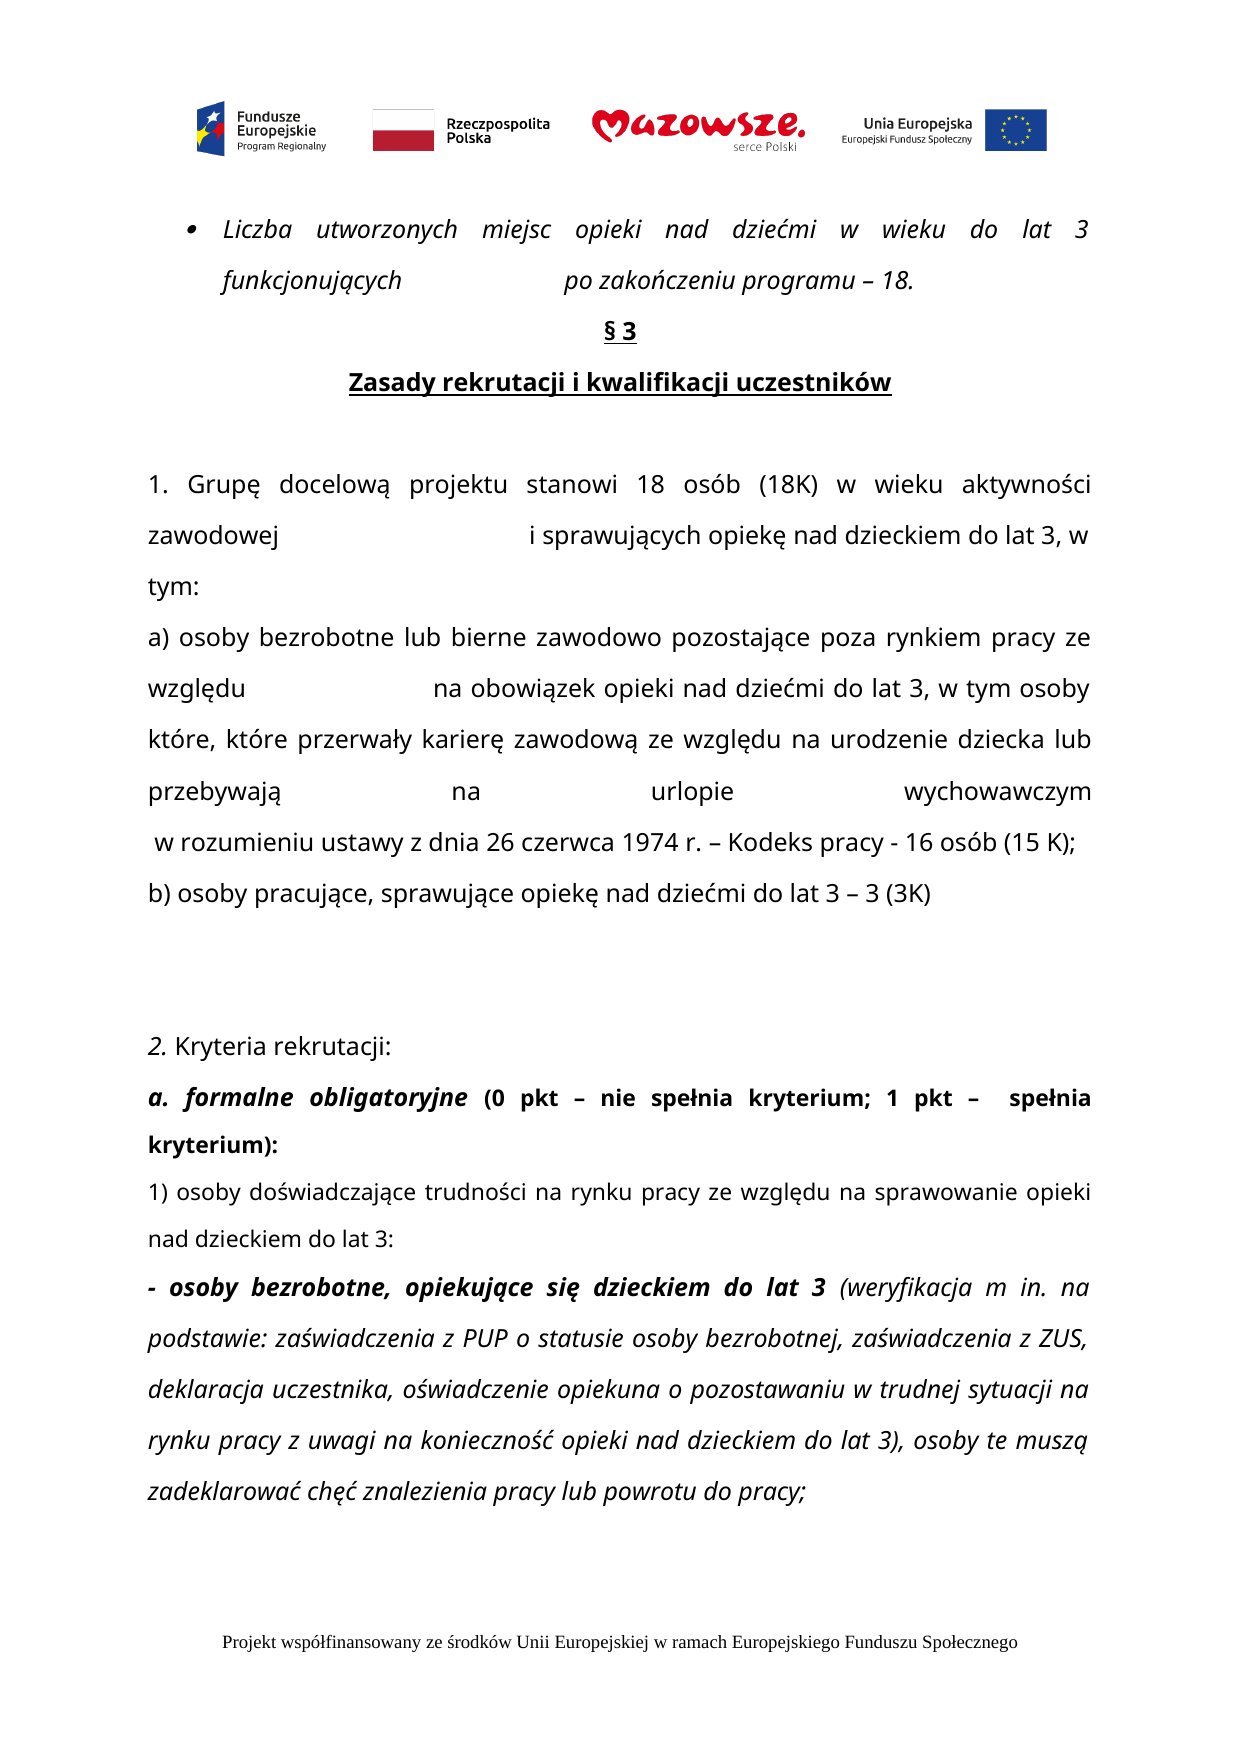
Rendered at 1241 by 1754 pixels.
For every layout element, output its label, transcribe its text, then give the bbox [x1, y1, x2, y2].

text 1) osoby doświadczające trudności na rynku pracy ze względu na sprawowanie opieki nad dzieckiem do lat 3: [148, 1176, 1093, 1254]
picture [147, 73, 1093, 184]
text 1. Grupę docelową projektu stanowi 18 osób (18K) w wieku aktywności zawodowej i sprawujących opiekę nad dzieckiem do lat 3, w tym: [148, 467, 1093, 603]
text b) osoby pracujące, sprawujące opiekę nad dziećmi do lat 3 – 3 (3K) [148, 875, 1093, 909]
list Liczba utworzonych miejsc opieki nad dziećmi w wieku do lat 3 funkcjonujących po zakończeniu programu – 18. [185, 212, 1093, 297]
text 2. Kryteria rekrutacji: [148, 1028, 1093, 1062]
text § 3 Zasady rekrutacji i kwalifikacji uczestników [148, 314, 1093, 399]
text a) osoby bezrobotne lub bierne zawodowo pozostające poza rynkiem pracy ze względu na obowiązek opieki nad dziećmi do lat 3, w tym osoby które, które przerwały karierę zawodową ze względu na urodzenie dziecka lub przebywają na urlopie wychowawczym w rozumieniu ustawy z dnia 26 czerwca 1974 r. – Kodeks pracy - 16 osób (15 K); [148, 620, 1093, 858]
text a. formalne obligatoryjne (0 pkt – nie spełnia kryterium; 1 pkt – spełnia kryterium): [148, 1079, 1093, 1160]
text - osoby bezrobotne, opiekujące się dzieckiem do lat 3 (weryfikacja m in. na podstawie: zaświadczenia z PUP o statusie osoby bezrobotnej, zaświadczenia z ZUS, deklaracja uczestnika, oświadczenie opiekuna o pozostawaniu w trudnej sytuacji na rynku pracy z uwagi na konieczność opieki nad dzieckiem do lat 3), osoby te muszą zadeklarować chęć znalezienia pracy lub powrotu do pracy; [148, 1270, 1093, 1508]
